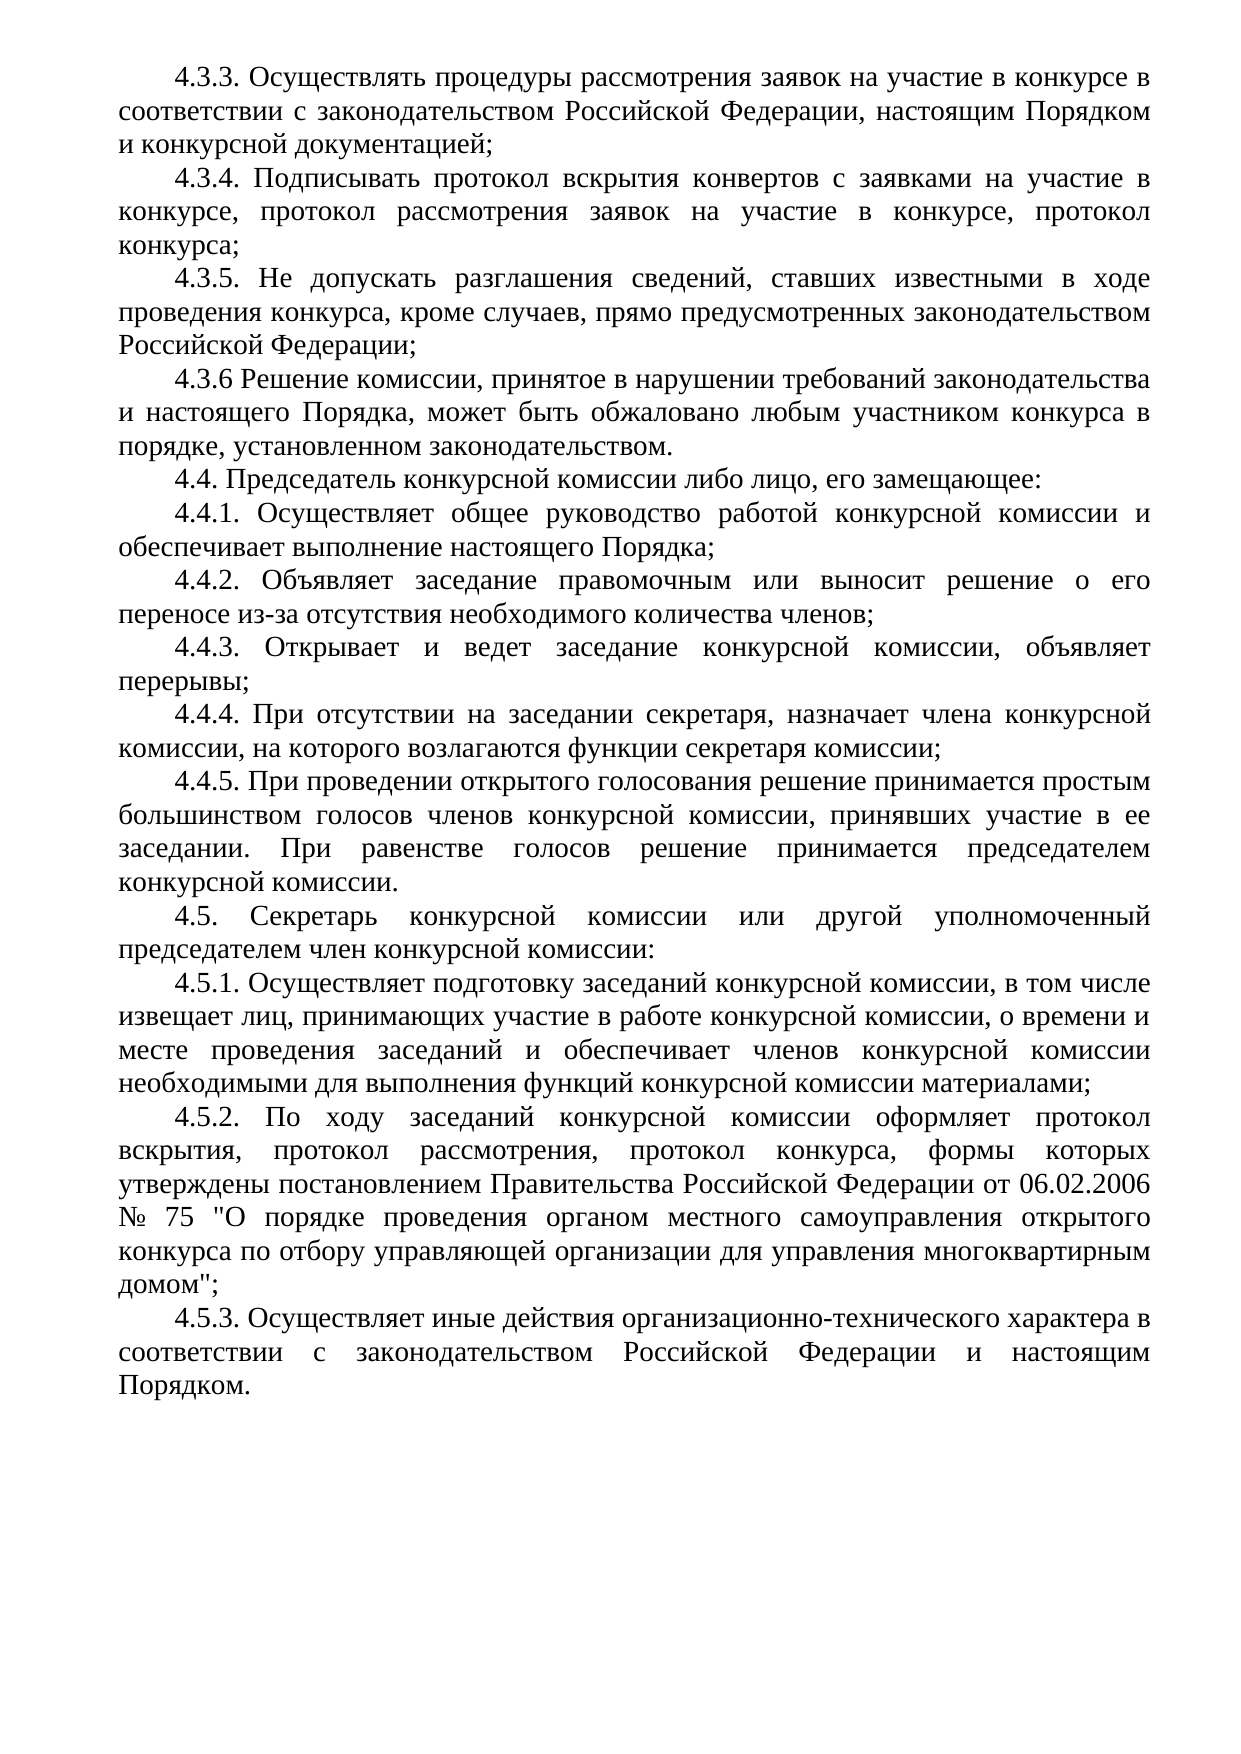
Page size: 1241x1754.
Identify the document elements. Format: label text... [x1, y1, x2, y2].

text 4.4.4. При отсутствии на заседании секретаря, назначает члена конкурсной комиссии, на которого возлагаются функции секретаря комиссии; [118, 696, 1152, 763]
text 4.5.3. Осуществляет иные действия организационно-технического характера в соответствии с законодательством Российской Федерации и настоящим Порядком. [118, 1300, 1152, 1401]
text 4.5. Секретарь конкурсной комиссии или другой уполномоченный председателем член конкурсной комиссии: [118, 898, 1152, 965]
text 4.3.3. Осуществлять процедуры рассмотрения заявок на участие в конкурсе в соответствии с законодательством Российской Федерации, настоящим Порядком и конкурсной документацией; [118, 59, 1152, 160]
text 4.4.3. Открывает и ведет заседание конкурсной комиссии, объявляет перерывы; [118, 629, 1152, 696]
text 4.5.2. По ходу заседаний конкурсной комиссии оформляет протокол вскрытия, протокол рассмотрения, протокол конкурса, формы которых утверждены постановлением Правительства Российской Федерации от 06.02.2006 № 75 "О порядке проведения органом местного самоуправления открытого конкурса по отбору управляющей организации для управления многоквартирным домом"; [118, 1099, 1152, 1300]
text 4.4. Председатель конкурсной комиссии либо лицо, его замещающее: [118, 462, 1152, 495]
text 4.3.5. Не допускать разглашения сведений, ставших известными в ходе проведения конкурса, кроме случаев, прямо предусмотренных законодательством Российской Федерации; [118, 260, 1152, 361]
text 4.3.4. Подписывать протокол вскрытия конвертов с заявками на участие в конкурсе, протокол рассмотрения заявок на участие в конкурсе, протокол конкурса; [118, 160, 1152, 260]
text 4.5.1. Осуществляет подготовку заседаний конкурсной комиссии, в том числе извещает лиц, принимающих участие в работе конкурсной комиссии, о времени и месте проведения заседаний и обеспечивает членов конкурсной комиссии необходимыми для выполнения функций конкурсной комиссии материалами; [118, 965, 1152, 1099]
text 4.4.1. Осуществляет общее руководство работой конкурсной комиссии и обеспечивает выполнение настоящего Порядка; [118, 495, 1152, 562]
text 4.4.5. При проведении открытого голосования решение принимается простым большинством голосов членов конкурсной комиссии, принявших участие в ее заседании. При равенстве голосов решение принимается председателем конкурсной комиссии. [118, 763, 1152, 898]
text 4.4.2. Объявляет заседание правомочным или выносит решение о его переносе из-за отсутствия необходимого количества членов; [118, 562, 1152, 629]
text 4.3.6 Решение комиссии, принятое в нарушении требований законодательства и настоящего Порядка, может быть обжаловано любым участником конкурса в порядке, установленном законодательством. [118, 361, 1152, 462]
